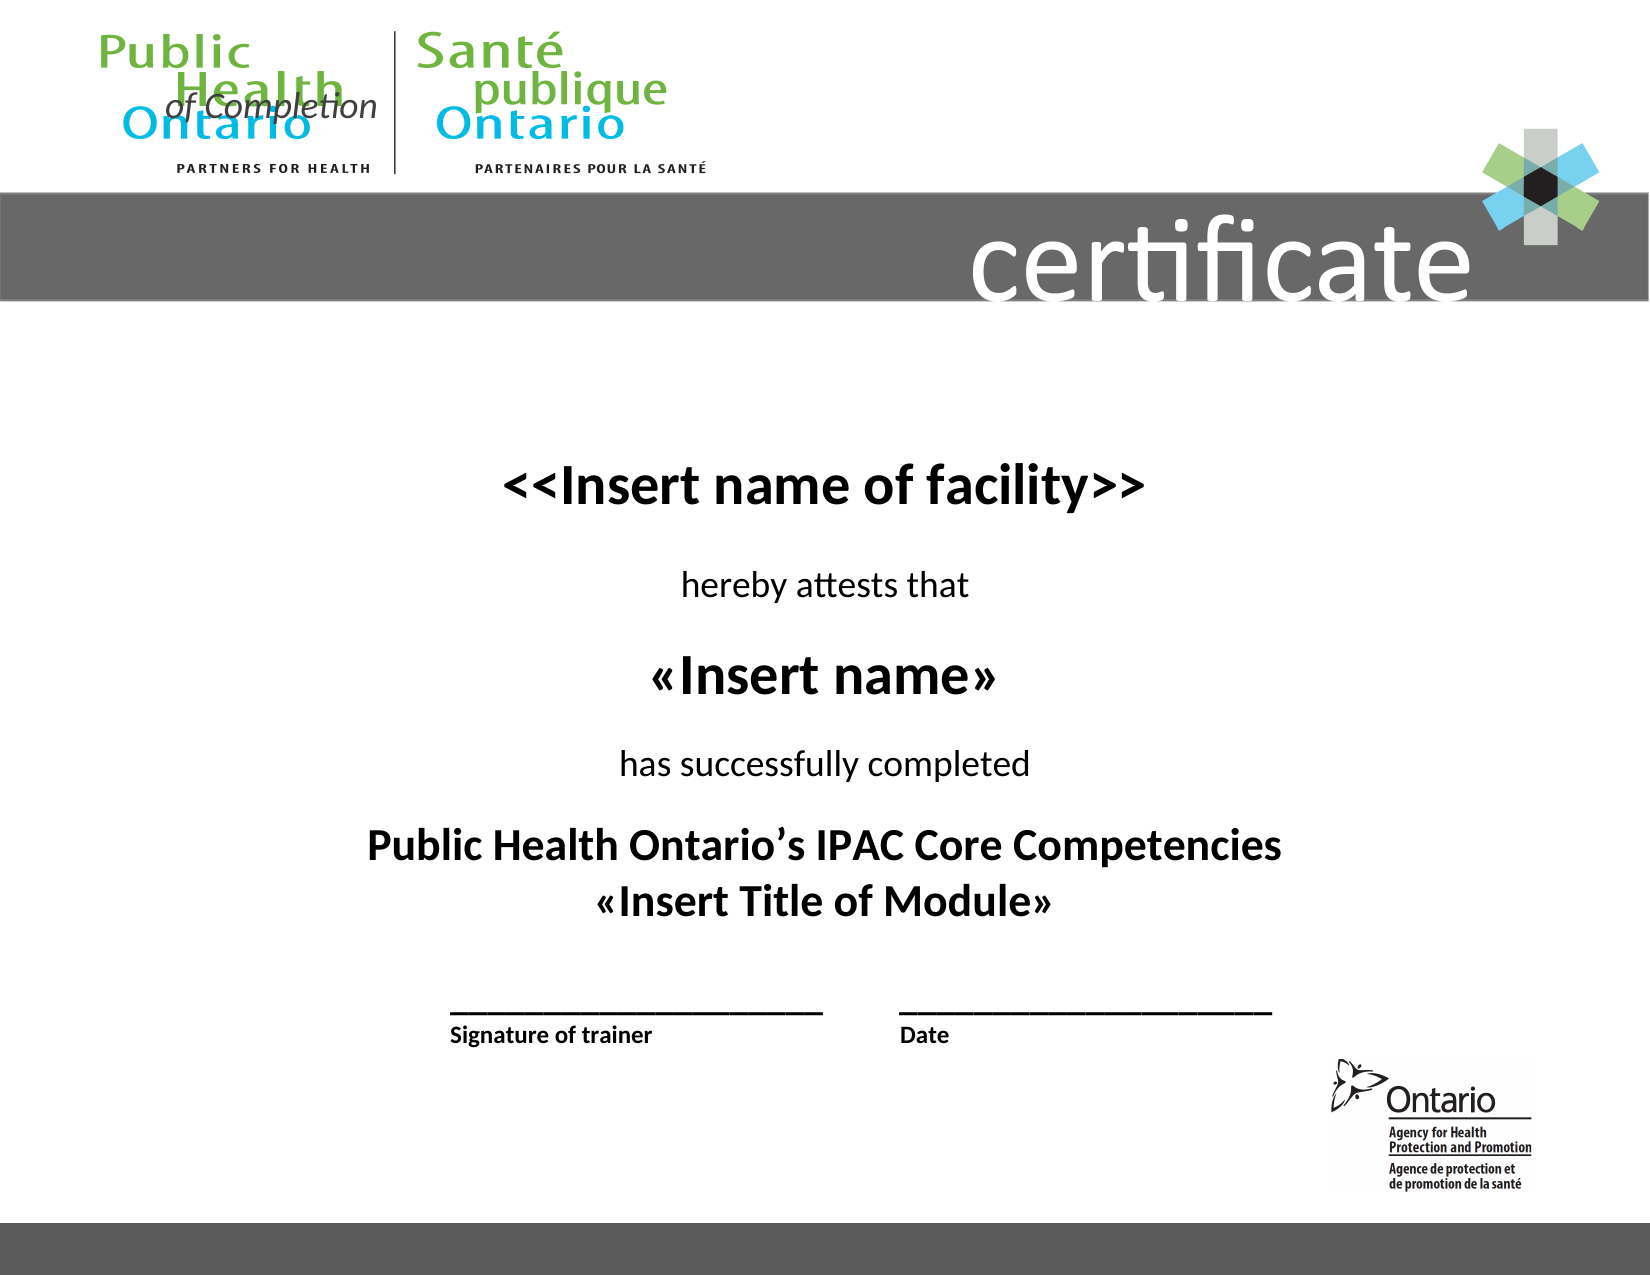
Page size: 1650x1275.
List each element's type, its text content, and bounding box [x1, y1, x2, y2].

text ____________________ ____________________ [150, 974, 1500, 1019]
text «Insert name» [150, 638, 1500, 709]
text hereby attests that [150, 561, 1500, 607]
picture [0, 3, 1649, 339]
title «Insert Title of Module» [150, 872, 1500, 928]
text Signature of trainer Date [150, 1019, 1500, 1050]
text <<Insert name of facility>> [150, 459, 1500, 516]
text Public Health Ontario’s IPAC Core Competencies [150, 816, 1500, 872]
text has successfully completed [150, 739, 1500, 785]
